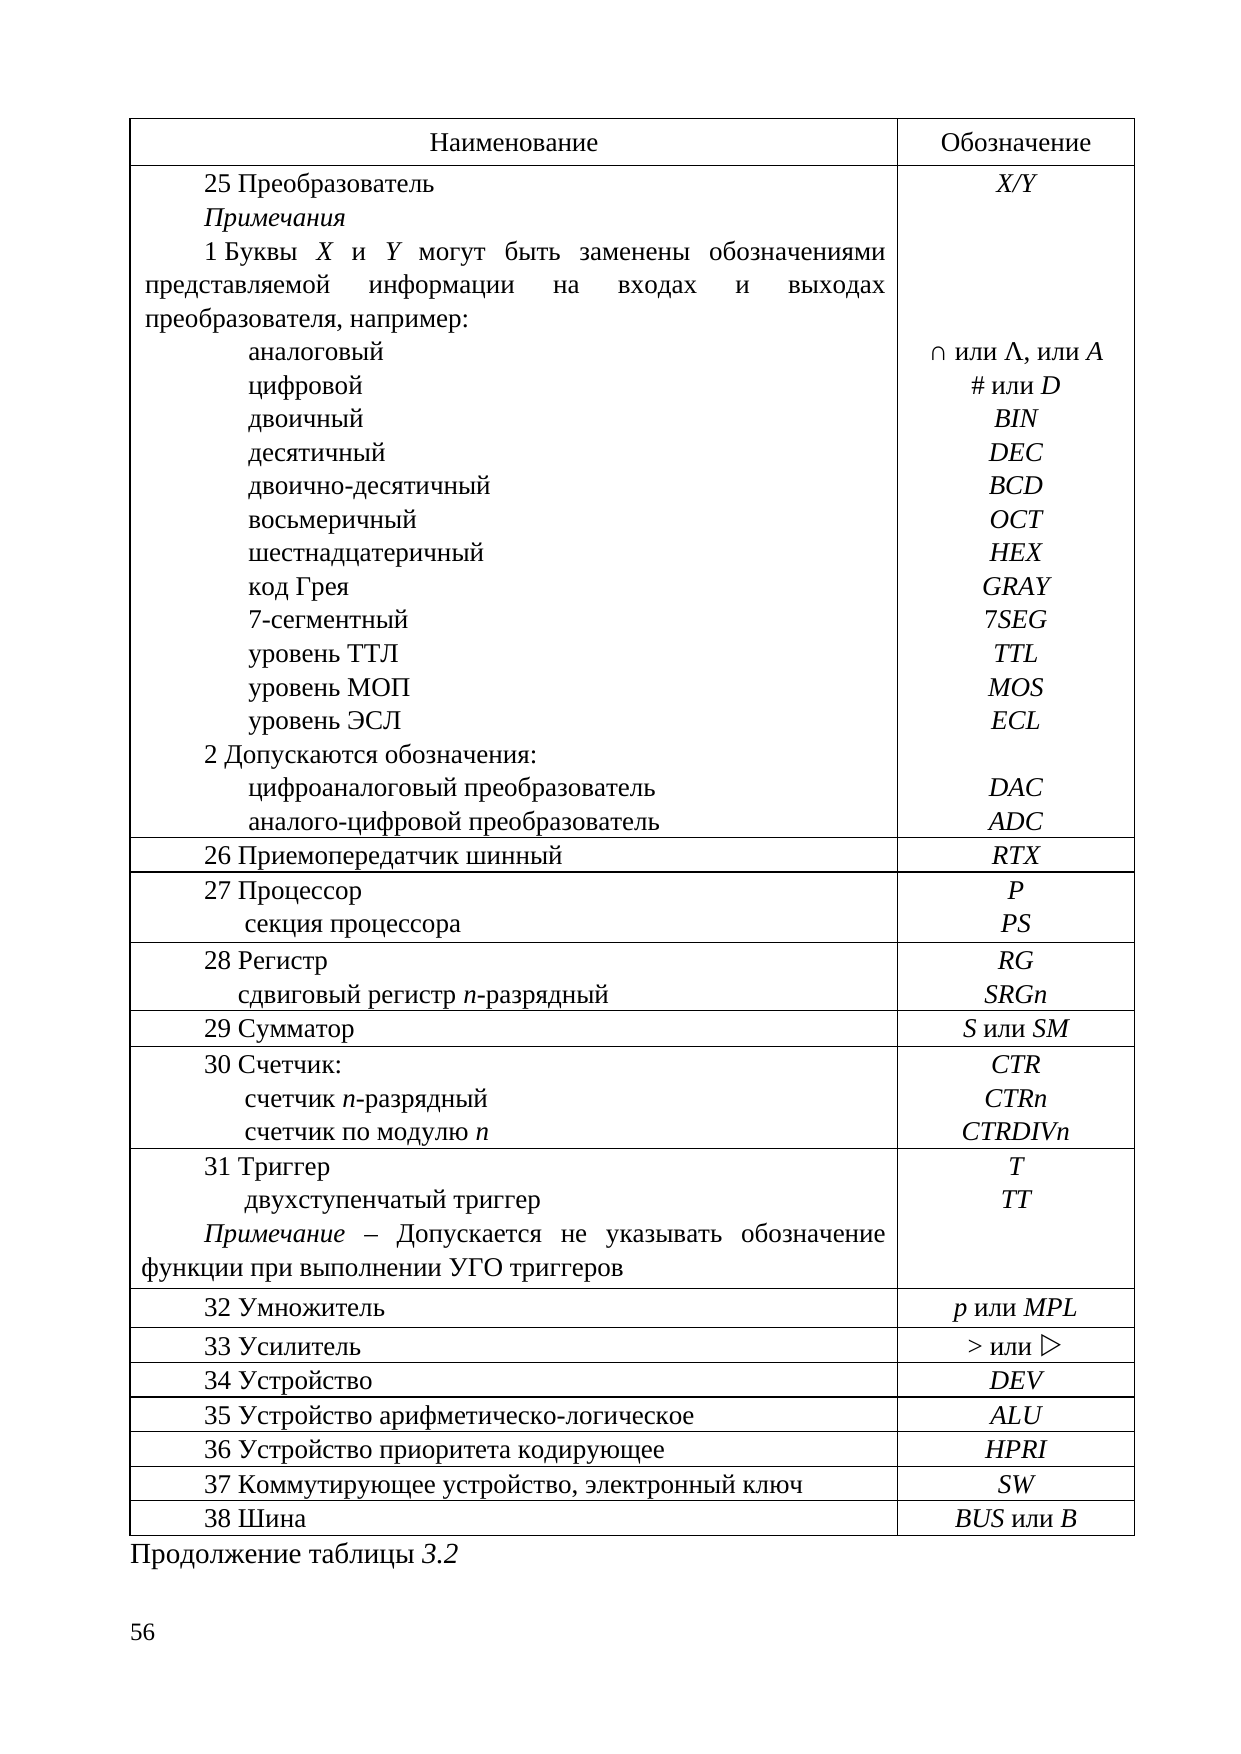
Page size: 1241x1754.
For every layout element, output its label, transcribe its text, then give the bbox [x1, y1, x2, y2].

table_cell 38 Шина [131, 1501, 897, 1535]
table_cell 25 Преобразователь Примечания 1 Буквы X и Y могут быть заменены обозначениями представляемой информации на входах и выходах преобразователя, например: аналоговый цифровой двоичный десятичный двоично-десятичный восьмеричный шестнадцатеричный код Грея 7-сегментный уровень ТТЛ уровень МОП уровень ЭСЛ 2 Допускаются обозначения: цифроаналоговый преобразователь аналого-цифровой преобразователь [131, 166, 897, 837]
table_cell CTR CTRn CTRDIVn [898, 1047, 1134, 1147]
table_cell 34 Устройство [131, 1363, 897, 1396]
table_header Обозначение [898, 119, 1134, 165]
table_cell DEV [898, 1363, 1134, 1396]
table_cell 30 Счетчик: счетчик n-разрядный счетчик по модулю n [131, 1047, 897, 1147]
table_cell 32 Умножитель [131, 1289, 897, 1327]
table_header Наименование [131, 119, 897, 165]
table_cell p или MPL [898, 1289, 1134, 1327]
table_cell 31 Триггер двухступенчатый триггер Примечание – Допускается не указывать обозначение функции при выполнении УГО триггеров [131, 1149, 897, 1288]
table_cell 35 Устройство арифметическо-логическое [131, 1398, 897, 1431]
table_cell 33 Усилитель [131, 1328, 897, 1362]
table_cell 29 Сумматор [131, 1011, 897, 1046]
table_cell SW [898, 1467, 1134, 1500]
table_cell S или SM [898, 1011, 1134, 1046]
table_cell X/Y ∩ или Λ, или А # или D BIN DEC BCD OCT HEX GRAY 7SEG TTL MOS ECL DAC ADC [898, 166, 1134, 837]
table_cell 26 Приемопередатчик шинный [131, 838, 897, 871]
table_cell 37 Коммутирующее устройство, электронный ключ [131, 1467, 897, 1500]
table_cell RG SRGn [898, 943, 1134, 1010]
table_cell ALU [898, 1398, 1134, 1431]
table_cell > или [898, 1328, 1134, 1362]
table_cell 28 Регистр сдвиговый регистр n-разрядный [131, 943, 897, 1010]
table_cell P PS [898, 873, 1134, 942]
table_cell HPRI [898, 1432, 1134, 1466]
table_cell RTX [898, 838, 1134, 871]
table_cell BUS или B [898, 1501, 1134, 1535]
text Продолжение таблицы 3.2 [130, 1536, 1134, 1569]
table_cell 36 Устройство приоритета кодирующее [131, 1432, 897, 1466]
table_cell T TT [898, 1149, 1134, 1288]
table_cell 27 Процессор секция процессора [131, 873, 897, 942]
